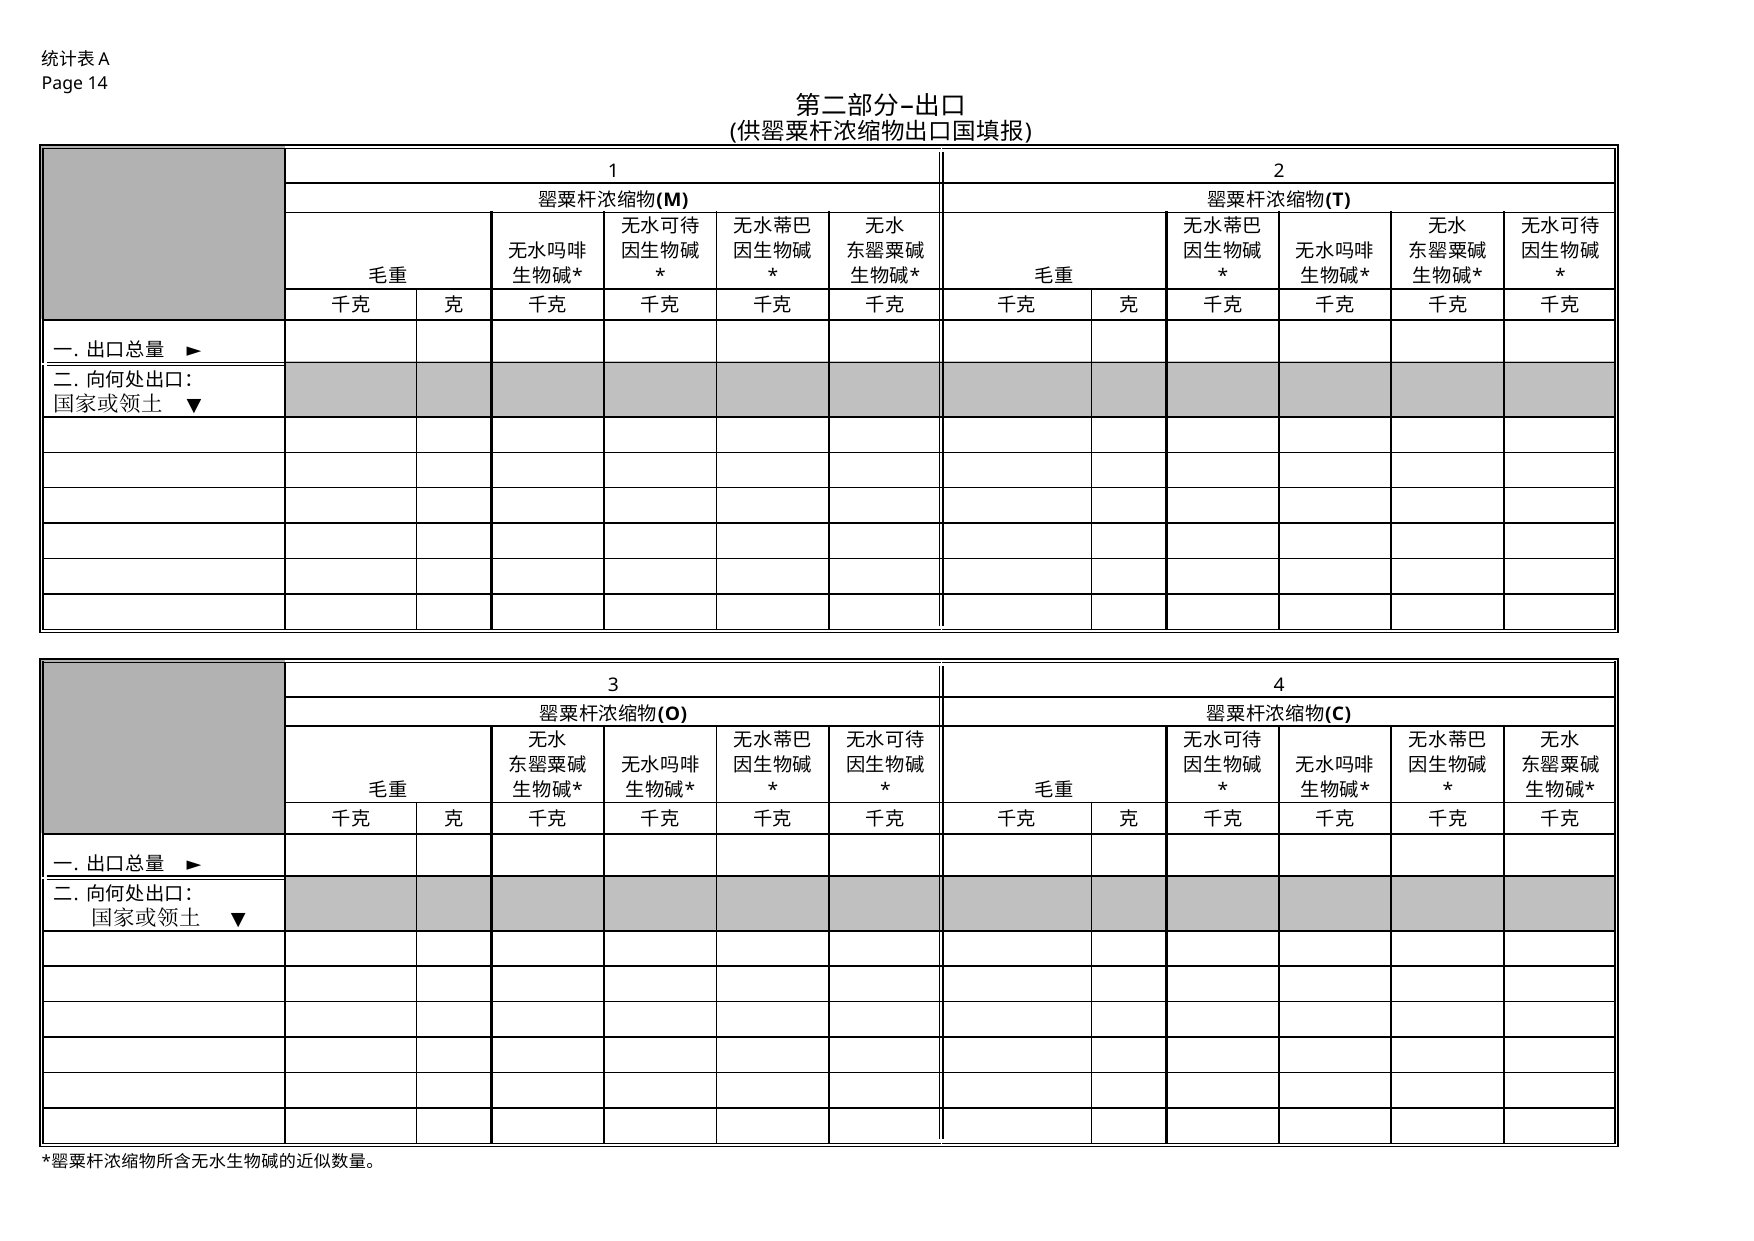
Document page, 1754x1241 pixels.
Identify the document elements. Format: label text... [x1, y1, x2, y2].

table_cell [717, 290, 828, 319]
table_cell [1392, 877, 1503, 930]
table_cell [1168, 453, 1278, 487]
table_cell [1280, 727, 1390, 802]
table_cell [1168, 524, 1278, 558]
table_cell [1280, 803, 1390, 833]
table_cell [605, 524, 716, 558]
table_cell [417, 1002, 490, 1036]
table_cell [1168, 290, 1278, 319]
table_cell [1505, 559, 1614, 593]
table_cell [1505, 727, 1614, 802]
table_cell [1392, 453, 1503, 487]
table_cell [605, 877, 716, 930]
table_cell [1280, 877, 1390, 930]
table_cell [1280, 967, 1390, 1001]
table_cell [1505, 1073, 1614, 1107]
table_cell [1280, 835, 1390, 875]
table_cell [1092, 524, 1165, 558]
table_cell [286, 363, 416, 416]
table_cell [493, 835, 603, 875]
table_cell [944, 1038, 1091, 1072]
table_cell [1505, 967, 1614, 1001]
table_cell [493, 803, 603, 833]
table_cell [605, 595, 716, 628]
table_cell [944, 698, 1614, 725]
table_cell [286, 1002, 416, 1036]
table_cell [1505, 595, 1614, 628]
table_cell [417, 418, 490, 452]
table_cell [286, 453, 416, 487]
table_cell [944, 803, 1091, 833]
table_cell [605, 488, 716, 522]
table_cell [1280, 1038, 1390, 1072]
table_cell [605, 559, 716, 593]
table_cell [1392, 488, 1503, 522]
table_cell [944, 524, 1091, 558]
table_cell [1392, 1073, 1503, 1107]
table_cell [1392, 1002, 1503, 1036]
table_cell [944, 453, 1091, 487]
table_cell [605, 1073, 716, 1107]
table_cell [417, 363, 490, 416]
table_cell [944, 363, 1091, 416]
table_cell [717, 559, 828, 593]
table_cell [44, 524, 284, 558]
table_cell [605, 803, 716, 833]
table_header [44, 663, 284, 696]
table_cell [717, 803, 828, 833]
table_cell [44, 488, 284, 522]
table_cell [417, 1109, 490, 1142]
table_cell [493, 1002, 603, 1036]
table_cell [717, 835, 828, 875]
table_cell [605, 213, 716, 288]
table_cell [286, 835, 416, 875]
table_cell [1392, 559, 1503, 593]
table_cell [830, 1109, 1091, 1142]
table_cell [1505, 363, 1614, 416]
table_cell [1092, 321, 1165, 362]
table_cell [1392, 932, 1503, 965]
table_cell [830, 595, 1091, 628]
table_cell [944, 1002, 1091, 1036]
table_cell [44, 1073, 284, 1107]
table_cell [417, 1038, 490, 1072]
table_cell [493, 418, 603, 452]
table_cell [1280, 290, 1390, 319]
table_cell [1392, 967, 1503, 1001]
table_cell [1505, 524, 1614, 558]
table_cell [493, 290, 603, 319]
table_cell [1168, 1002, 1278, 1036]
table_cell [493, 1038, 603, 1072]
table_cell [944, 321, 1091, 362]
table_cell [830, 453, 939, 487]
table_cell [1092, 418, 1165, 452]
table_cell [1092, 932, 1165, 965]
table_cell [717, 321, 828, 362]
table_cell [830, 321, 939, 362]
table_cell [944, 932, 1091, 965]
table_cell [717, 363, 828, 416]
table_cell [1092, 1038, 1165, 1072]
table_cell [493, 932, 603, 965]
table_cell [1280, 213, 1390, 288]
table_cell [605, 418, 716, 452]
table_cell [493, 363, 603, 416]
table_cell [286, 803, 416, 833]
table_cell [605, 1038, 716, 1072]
text 第二部分–出口 [41, 94, 1720, 119]
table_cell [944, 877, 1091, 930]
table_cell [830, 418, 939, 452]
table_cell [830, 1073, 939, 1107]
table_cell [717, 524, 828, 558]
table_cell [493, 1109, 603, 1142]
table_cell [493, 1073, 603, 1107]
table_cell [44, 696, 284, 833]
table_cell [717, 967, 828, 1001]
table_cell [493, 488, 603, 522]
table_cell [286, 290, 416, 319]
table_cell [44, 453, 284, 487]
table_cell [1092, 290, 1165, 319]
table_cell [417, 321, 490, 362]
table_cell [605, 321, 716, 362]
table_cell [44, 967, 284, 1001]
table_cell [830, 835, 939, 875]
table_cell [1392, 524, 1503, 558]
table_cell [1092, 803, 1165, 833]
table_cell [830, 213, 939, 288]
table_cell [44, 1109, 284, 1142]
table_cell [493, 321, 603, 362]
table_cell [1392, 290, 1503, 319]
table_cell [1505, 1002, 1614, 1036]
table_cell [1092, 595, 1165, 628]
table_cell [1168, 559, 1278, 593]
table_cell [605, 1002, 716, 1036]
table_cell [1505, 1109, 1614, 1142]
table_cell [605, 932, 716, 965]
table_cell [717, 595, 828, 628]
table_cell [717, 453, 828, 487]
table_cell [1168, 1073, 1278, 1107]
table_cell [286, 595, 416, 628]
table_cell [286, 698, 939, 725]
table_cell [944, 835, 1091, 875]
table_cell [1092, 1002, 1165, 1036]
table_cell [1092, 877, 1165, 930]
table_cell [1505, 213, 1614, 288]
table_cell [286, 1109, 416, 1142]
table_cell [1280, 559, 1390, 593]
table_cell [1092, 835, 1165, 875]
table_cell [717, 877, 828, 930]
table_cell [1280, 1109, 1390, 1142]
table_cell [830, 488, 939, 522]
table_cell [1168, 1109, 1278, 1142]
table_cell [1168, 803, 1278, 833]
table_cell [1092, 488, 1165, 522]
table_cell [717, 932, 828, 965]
text *罂粟杆浓缩物所含无水生物碱的近似数量。 [41, 1147, 1720, 1172]
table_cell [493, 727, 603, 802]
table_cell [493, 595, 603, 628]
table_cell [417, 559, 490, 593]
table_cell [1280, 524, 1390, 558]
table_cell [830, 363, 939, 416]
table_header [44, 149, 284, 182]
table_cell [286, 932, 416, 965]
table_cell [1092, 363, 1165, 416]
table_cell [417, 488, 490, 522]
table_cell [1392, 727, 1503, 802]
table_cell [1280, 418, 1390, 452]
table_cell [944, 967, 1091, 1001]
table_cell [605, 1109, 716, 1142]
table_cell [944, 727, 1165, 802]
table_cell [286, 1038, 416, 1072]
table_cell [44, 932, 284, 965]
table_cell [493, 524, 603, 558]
text (供罂粟杆浓缩物出口国填报) [41, 119, 1720, 144]
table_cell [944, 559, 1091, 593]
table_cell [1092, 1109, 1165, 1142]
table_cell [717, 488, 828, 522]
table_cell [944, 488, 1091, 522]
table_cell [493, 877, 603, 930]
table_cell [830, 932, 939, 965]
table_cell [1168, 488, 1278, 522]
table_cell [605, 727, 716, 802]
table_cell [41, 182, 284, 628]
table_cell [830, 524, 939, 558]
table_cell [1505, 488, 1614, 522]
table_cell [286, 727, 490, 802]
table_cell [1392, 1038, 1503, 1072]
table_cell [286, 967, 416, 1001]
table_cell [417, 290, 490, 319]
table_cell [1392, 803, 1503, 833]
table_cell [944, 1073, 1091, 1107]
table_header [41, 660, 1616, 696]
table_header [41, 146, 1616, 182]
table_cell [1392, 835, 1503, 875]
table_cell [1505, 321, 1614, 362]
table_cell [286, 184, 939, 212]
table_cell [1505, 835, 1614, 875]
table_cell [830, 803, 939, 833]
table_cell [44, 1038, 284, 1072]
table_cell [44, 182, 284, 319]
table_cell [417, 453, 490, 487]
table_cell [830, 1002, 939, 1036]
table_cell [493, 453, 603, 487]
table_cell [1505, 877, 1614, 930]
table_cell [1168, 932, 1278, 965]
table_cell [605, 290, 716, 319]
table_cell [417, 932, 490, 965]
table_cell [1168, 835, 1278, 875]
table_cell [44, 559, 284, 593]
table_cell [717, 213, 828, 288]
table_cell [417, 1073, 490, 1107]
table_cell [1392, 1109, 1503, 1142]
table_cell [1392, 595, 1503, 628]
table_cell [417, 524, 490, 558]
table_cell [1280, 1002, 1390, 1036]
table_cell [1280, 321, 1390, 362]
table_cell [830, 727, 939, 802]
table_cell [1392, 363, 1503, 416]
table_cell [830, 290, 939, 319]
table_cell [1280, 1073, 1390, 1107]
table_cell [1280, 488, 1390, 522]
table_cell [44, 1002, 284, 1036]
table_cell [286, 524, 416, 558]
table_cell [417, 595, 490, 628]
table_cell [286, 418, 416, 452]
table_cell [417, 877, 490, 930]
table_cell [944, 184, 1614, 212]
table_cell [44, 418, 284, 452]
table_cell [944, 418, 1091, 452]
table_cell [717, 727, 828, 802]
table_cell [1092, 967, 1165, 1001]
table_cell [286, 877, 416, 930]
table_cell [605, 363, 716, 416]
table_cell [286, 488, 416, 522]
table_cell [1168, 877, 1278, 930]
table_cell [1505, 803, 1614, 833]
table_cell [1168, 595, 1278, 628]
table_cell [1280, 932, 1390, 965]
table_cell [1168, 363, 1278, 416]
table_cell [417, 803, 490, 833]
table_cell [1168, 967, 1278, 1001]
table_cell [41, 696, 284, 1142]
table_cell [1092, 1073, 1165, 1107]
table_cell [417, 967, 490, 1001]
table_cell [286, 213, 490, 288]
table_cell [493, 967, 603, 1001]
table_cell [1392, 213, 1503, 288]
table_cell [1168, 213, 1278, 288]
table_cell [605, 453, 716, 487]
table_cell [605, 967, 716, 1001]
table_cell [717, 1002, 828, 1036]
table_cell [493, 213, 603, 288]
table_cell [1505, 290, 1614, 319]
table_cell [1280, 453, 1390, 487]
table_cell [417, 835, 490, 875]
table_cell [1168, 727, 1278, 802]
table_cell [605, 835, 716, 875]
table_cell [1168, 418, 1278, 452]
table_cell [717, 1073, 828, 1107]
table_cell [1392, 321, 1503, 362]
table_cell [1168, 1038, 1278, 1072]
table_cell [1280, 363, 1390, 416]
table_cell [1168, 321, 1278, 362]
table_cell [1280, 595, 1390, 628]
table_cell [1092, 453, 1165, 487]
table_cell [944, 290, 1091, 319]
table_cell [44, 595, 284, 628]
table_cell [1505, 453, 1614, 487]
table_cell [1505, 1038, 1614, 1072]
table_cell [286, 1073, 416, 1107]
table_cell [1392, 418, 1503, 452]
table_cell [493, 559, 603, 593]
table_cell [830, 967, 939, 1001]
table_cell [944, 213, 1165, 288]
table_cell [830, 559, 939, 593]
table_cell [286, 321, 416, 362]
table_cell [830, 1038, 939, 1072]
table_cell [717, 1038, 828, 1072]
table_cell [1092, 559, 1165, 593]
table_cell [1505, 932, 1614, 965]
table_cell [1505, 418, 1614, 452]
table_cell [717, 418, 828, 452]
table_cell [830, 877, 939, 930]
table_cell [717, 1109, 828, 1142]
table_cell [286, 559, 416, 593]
